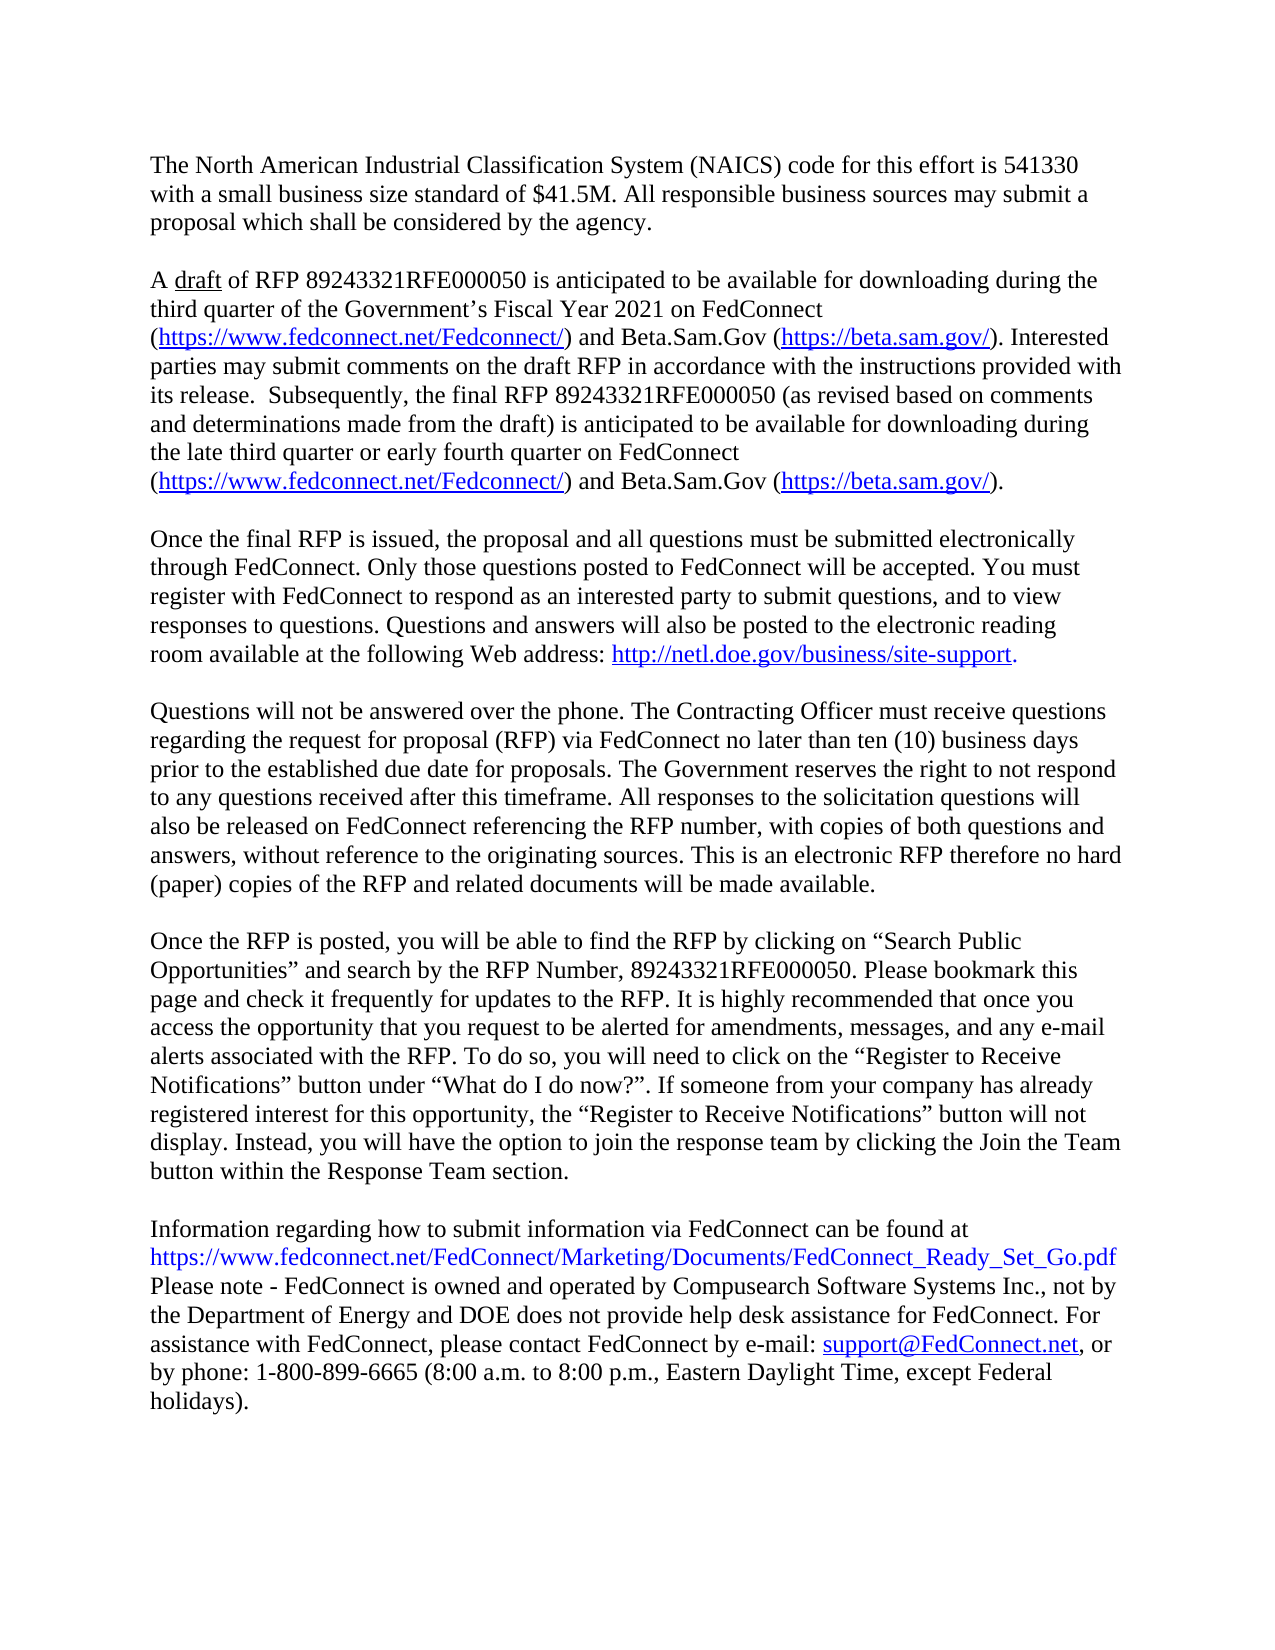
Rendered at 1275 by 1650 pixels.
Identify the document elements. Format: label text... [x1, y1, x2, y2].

text Once the final RFP is issued, the proposal and all questions must be submitted electronically through FedConnect. Only those questions posted to FedConnect will be accepted. You must register with FedConnect to respond as an interested party to submit questions, and to view responses to questions. Questions and answers will also be posted to the electronic reading [150, 524, 1125, 639]
text Please note - FedConnect is owned and operated by Compusearch Software Systems Inc., not by the Department of Energy and DOE does not provide help desk assistance for FedConnect. For assistance with FedConnect, please contact FedConnect by e-mail: support@FedConnect.net, or by phone: 1-800-899-6665 (8:00 a.m. to 8:00 p.m., Eastern Daylight Time, except Federal holidays). [150, 1271, 1125, 1415]
text Questions will not be answered over the phone. The Contracting Officer must receive questions regarding the request for proposal (RFP) via FedConnect no later than ten (10) business days prior to the established due date for proposals. The Government reserves the right to not respond to any questions received after this timeframe. All responses to the solicitation questions will also be released on FedConnect referencing the RFP number, with copies of both questions and answers, without reference to the originating sources. This is an electronic RFP therefore no hard (paper) copies of the RFP and related documents will be made available. [150, 696, 1125, 897]
text Information regarding how to submit information via FedConnect can be found at [150, 1214, 1125, 1242]
text The North American Industrial Classification System (NAICS) code for this effort is 541330 with a small business size standard of $41.5M. All responsible business sources may submit a proposal which shall be considered by the agency. [150, 150, 1125, 236]
text room available at the following Web address: http://netl.doe.gov/business/site-support. [150, 639, 1125, 667]
text https://www.fedconnect.net/FedConnect/Marketing/Documents/FedConnect_Ready_Set_Go.pdf [150, 1242, 1125, 1271]
text Once the RFP is posted, you will be able to find the RFP by clicking on “Search Public Opportunities” and search by the RFP Number, 89243321RFE000050. Please bookmark this page and check it frequently for updates to the RFP. It is highly recommended that once you access the opportunity that you request to be alerted for amendments, messages, and any e-mail alerts associated with the RFP. To do so, you will need to click on the “Register to Receive Notifications” button under “What do I do now?”. If someone from your company has already registered interest for this opportunity, the “Register to Receive Notifications” button will not display. Instead, you will have the option to join the response team by clicking the Join the Team button within the Response Team section. [150, 926, 1125, 1185]
text A draft of RFP 89243321RFE000050 is anticipated to be available for downloading during the third quarter of the Government’s Fiscal Year 2021 on FedConnect (https://www.fedconnect.net/Fedconnect/) and Beta.Sam.Gov (https://beta.sam.gov/). Interested parties may submit comments on the draft RFP in accordance with the instructions provided with its release. Subsequently, the final RFP 89243321RFE000050 (as revised based on comments and determinations made from the draft) is anticipated to be available for downloading during the late third quarter or early fourth quarter on FedConnect (https://www.fedconnect.net/Fedconnect/) and Beta.Sam.Gov (https://beta.sam.gov/). [150, 265, 1125, 495]
